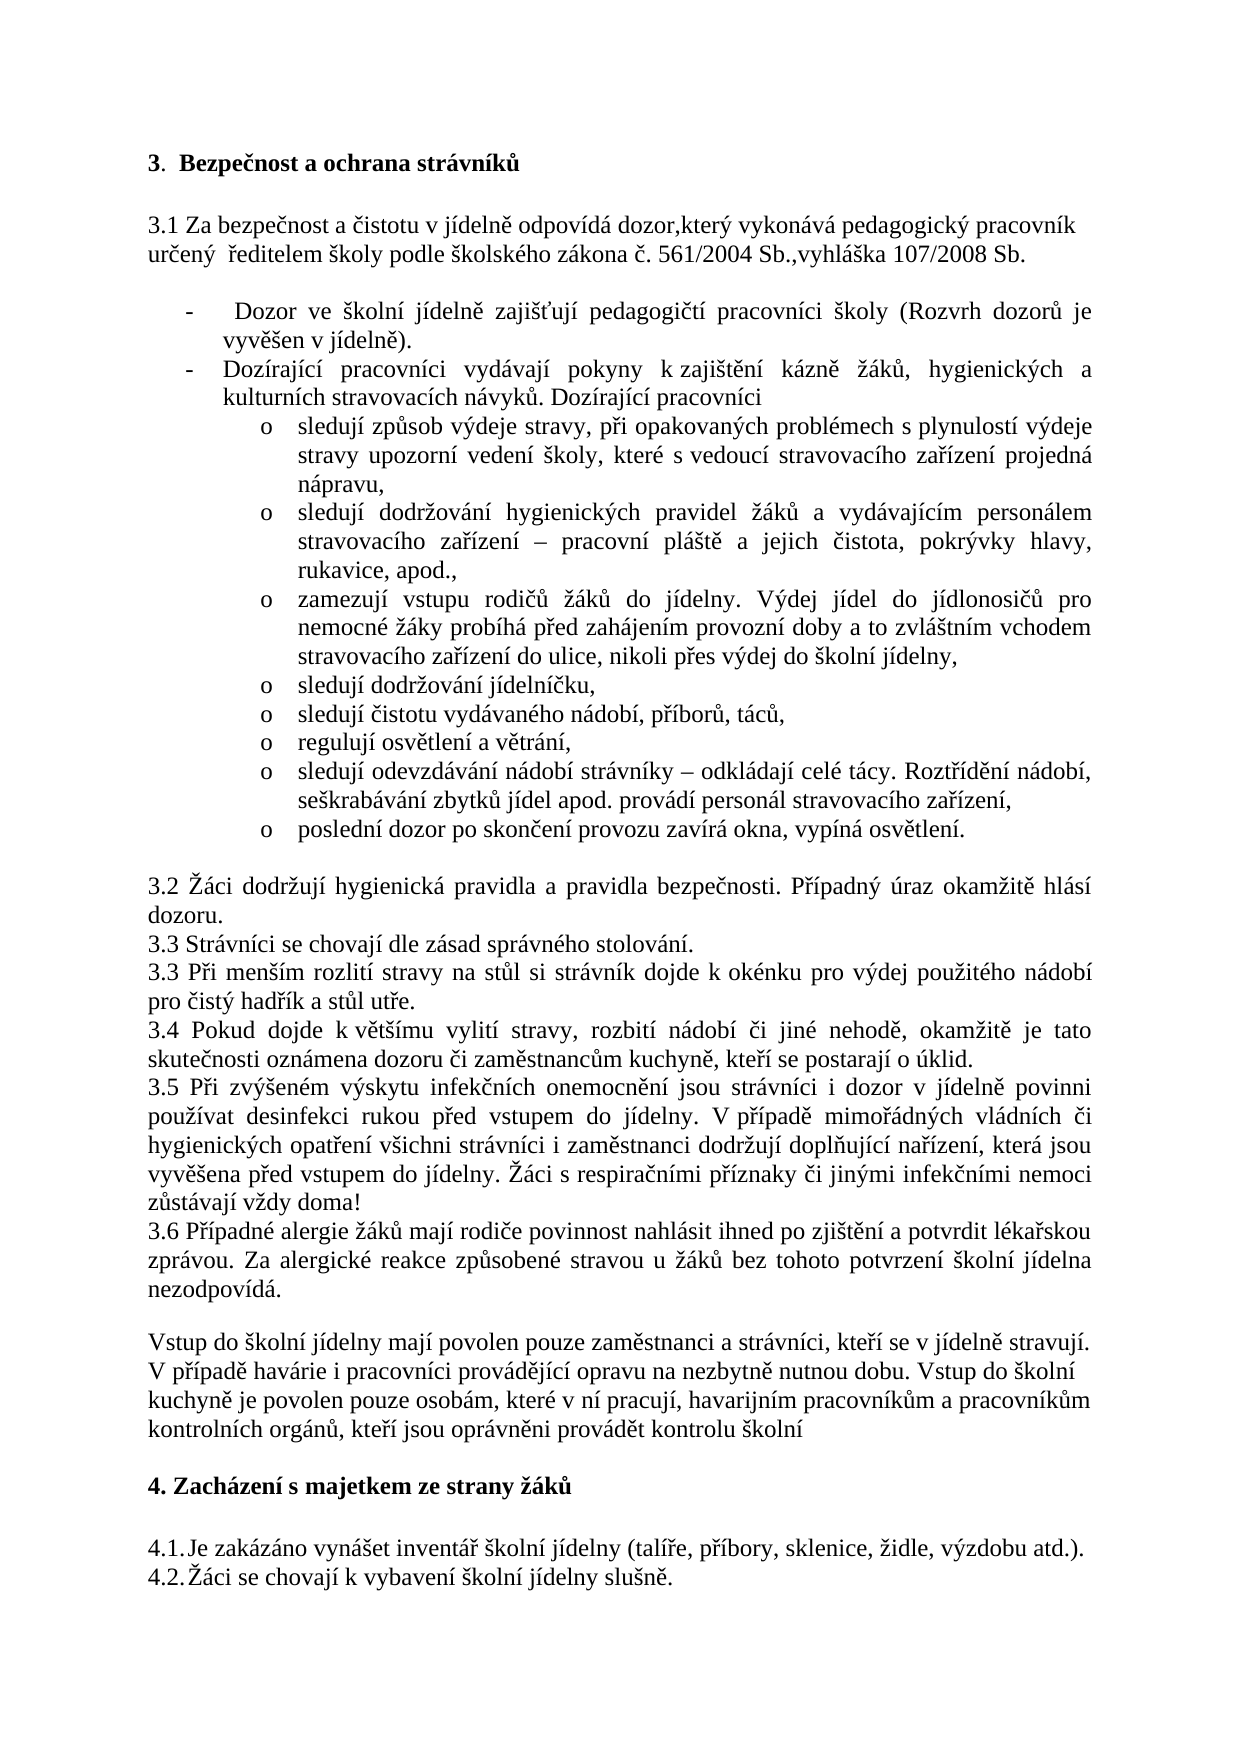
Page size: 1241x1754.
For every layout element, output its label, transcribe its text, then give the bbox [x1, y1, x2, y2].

text 3.6 Případné alergie žáků mají rodiče povinnost nahlásit ihned po zjištění a potvrdit lékařskou zprávou. Za alergické reakce způsobené stravou u žáků bez tohoto potvrzení školní jídelna nezodpovídá. [148, 1216, 1092, 1302]
list sledují dodržování jídelníčku, [260, 670, 1092, 699]
list Dozírající pracovníci vydávají pokyny k zajištění kázně žáků, hygienických a kulturních stravovacích návyků. Dozírající pracovníci [185, 354, 1092, 411]
list poslední dozor po skončení provozu zavírá okna, vypíná osvětlení. [260, 814, 1092, 842]
text 3.2 Žáci dodržují hygienická pravidla a pravidla bezpečnosti. Případný úraz okamžitě hlásí dozoru. [148, 871, 1092, 929]
text Vstup do školní jídelny mají povolen pouze zaměstnanci a strávníci, kteří se v jídelně stravují. V případě havárie i pracovníci provádějící opravu na nezbytně nutnou dobu. Vstup do školní kuchyně je povolen pouze osobám, které v ní pracují, havarijním pracovníkům a pracovníkům kontrolních orgánů, kteří jsou oprávněni provádět kontrolu školní [148, 1327, 1092, 1442]
text 3.1 Za bezpečnost a čistotu v jídelně odpovídá dozor,který vykonává pedagogický pracovník určený ředitelem školy podle školského zákona č. 561/2004 Sb.,vyhláška 107/2008 Sb. [148, 210, 1092, 267]
text 4. Zacházení s majetkem ze strany žáků [148, 1471, 1092, 1499]
text 3.4 Pokud dojde k většímu vylití stravy, rozbití nádobí či jiné nehodě, okamžitě je tato skutečnosti oznámena dozoru či zaměstnancům kuchyně, kteří se postarají o úklid. [148, 1015, 1092, 1072]
list Je zakázáno vynášet inventář školní jídelny (talíře, příbory, sklenice, židle, výzdobu atd.). [148, 1533, 1092, 1562]
list sledují způsob výdeje stravy, při opakovaných problémech s plynulostí výdeje stravy upozorní vedení školy, které s vedoucí stravovacího zařízení projedná nápravu, [260, 411, 1092, 497]
text 3.3 Strávníci se chovají dle zásad správného stolování. [148, 929, 1092, 957]
list sledují čistotu vydávaného nádobí, příborů, táců, [260, 699, 1092, 727]
text 3.3 Při menším rozlití stravy na stůl si strávník dojde k okénku pro výdej použitého nádobí pro čistý hadřík a stůl utře. [148, 957, 1092, 1015]
list Dozor ve školní jídelně zajišťují pedagogičtí pracovníci školy (Rozvrh dozorů je vyvěšen v jídelně). [185, 296, 1092, 354]
list sledují odevzdávání nádobí strávníky – odkládají celé tácy. Roztřídění nádobí, seškrabávání zbytků jídel apod. provádí personál stravovacího zařízení, [260, 756, 1092, 814]
list Žáci se chovají k vybavení školní jídelny slušně. [148, 1562, 1092, 1591]
list regulují osvětlení a větrání, [260, 727, 1092, 756]
text 3.5 Při zvýšeném výskytu infekčních onemocnění jsou strávníci i dozor v jídelně povinni používat desinfekci rukou před vstupem do jídelny. V případě mimořádných vládních či hygienických opatření všichni strávníci i zaměstnanci dodržují doplňující nařízení, která jsou vyvěšena před vstupem do jídelny. Žáci s respiračními příznaky či jinými infekčními nemoci zůstávají vždy doma! [148, 1072, 1092, 1216]
text 3. Bezpečnost a ochrana strávníků [148, 148, 1092, 176]
list sledují dodržování hygienických pravidel žáků a vydávajícím personálem stravovacího zařízení – pracovní pláště a jejich čistota, pokrývky hlavy, rukavice, apod., [260, 497, 1092, 584]
list zamezují vstupu rodičů žáků do jídelny. Výdej jídel do jídlonosičů pro nemocné žáky probíhá před zahájením provozní doby a to zvláštním vchodem stravovacího zařízení do ulice, nikoli přes výdej do školní jídelny, [260, 584, 1092, 670]
